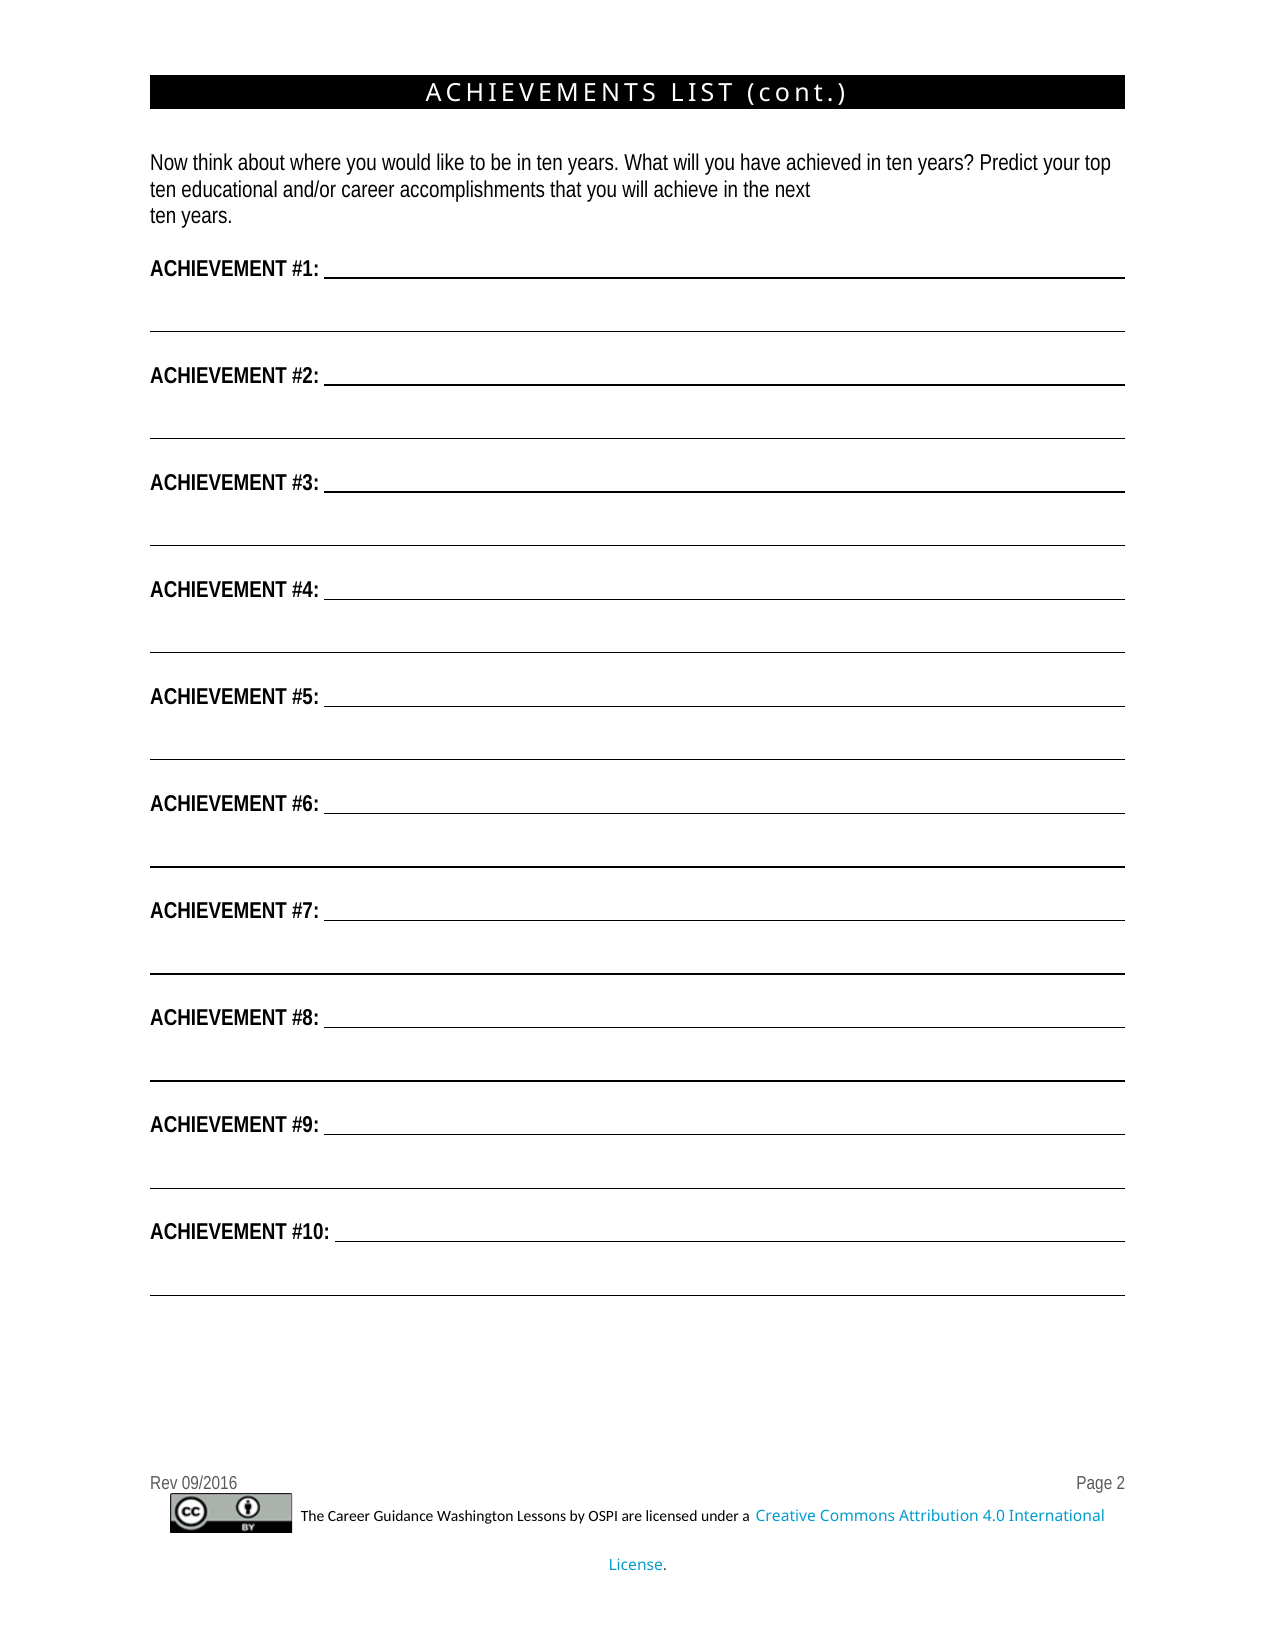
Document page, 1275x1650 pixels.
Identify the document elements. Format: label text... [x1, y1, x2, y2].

text ACHIEVEMENT #10: [150, 1218, 1125, 1245]
picture [982, 1511, 991, 1521]
text ten years. [150, 202, 1125, 228]
text ACHIEVEMENT #3: [150, 469, 1125, 495]
picture [909, 1511, 915, 1518]
text ACHIEVEMENT #6: [150, 790, 1125, 816]
picture [931, 1509, 936, 1521]
text ACHIEVEMENT #4: [150, 576, 1125, 602]
text ACHIEVEMENT #5: [150, 683, 1125, 709]
text Now think about where you would like to be in ten years. What will you have achieved in ten years? Predict your top ten educational and/or career accomplishments that you will achieve in the next [150, 149, 1125, 202]
text ACHIEVEMENT #9: [150, 1111, 1125, 1138]
picture [1045, 1512, 1050, 1521]
picture [854, 1512, 859, 1521]
text ACHIEVEMENT #2: [150, 362, 1125, 388]
picture [170, 1493, 293, 1533]
text ACHIEVEMENT #7: [150, 897, 1125, 923]
text ACHIEVEMENT #8: [150, 1004, 1125, 1031]
picture [1023, 1511, 1028, 1521]
text ACHIEVEMENT #1: [150, 254, 1125, 281]
